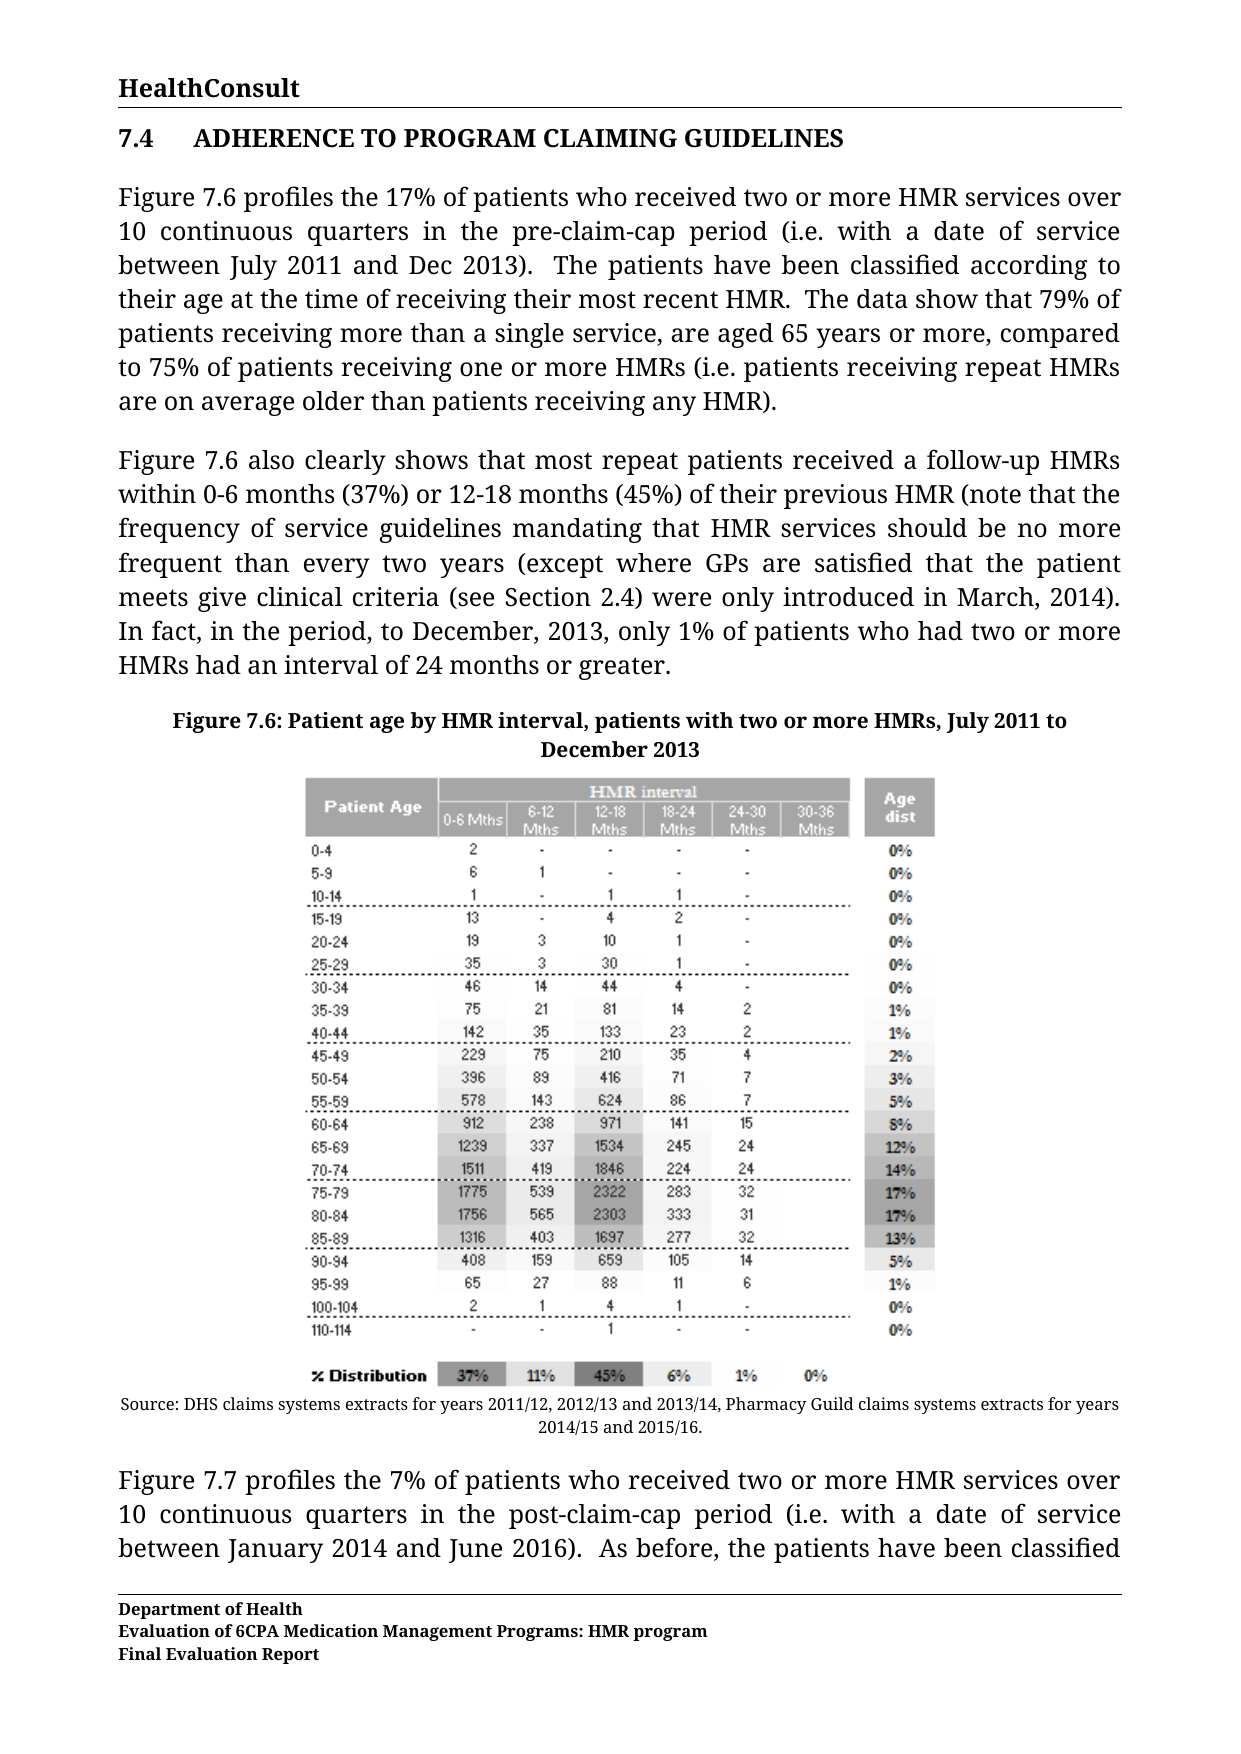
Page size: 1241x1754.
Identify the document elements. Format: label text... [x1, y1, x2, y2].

subtitle adherence to program claiming guidelines [118, 121, 1122, 154]
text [118, 1463, 1122, 1565]
text Figure 7.6: Patient age by HMR interval, patients with two or more HMRs, July 2011 to December 2013 [118, 706, 1122, 763]
picture [301, 775, 939, 1393]
text Figure 7.6 also clearly shows that most repeat patients received a follow-up HMRs within 0-6 months (37%) or 12-18 months (45%) of their previous HMR (note that the frequency of service guidelines mandating that HMR services should be no more frequent than every two years (except where GPs are satisfied that the patient meets give clinical criteria (see Section 2.4) were only introduced in March, 2014). In fact, in the period, to December, 2013, only 1% of patients who had two or more HMRs had an interval of 24 months or greater. [118, 443, 1122, 681]
text Source: DHS claims systems extracts for years 2011/12, 2012/13 and 2013/14, Pharmacy Guild claims systems extracts for years 2014/15 and 2015/16. [118, 1392, 1122, 1438]
text Figure 7.6 profiles the 17% of patients who received two or more HMR services over 10 continuous quarters in the pre-claim-cap period (i.e. with a date of service between July 2011 and Dec 2013). The patients have been classified according to their age at the time of receiving their most recent HMR. The data show that 79% of patients receiving more than a single service, are aged 65 years or more, compared to 75% of patients receiving one or more HMRs (i.e. patients receiving repeat HMRs are on average older than patients receiving any HMR). [118, 179, 1122, 418]
